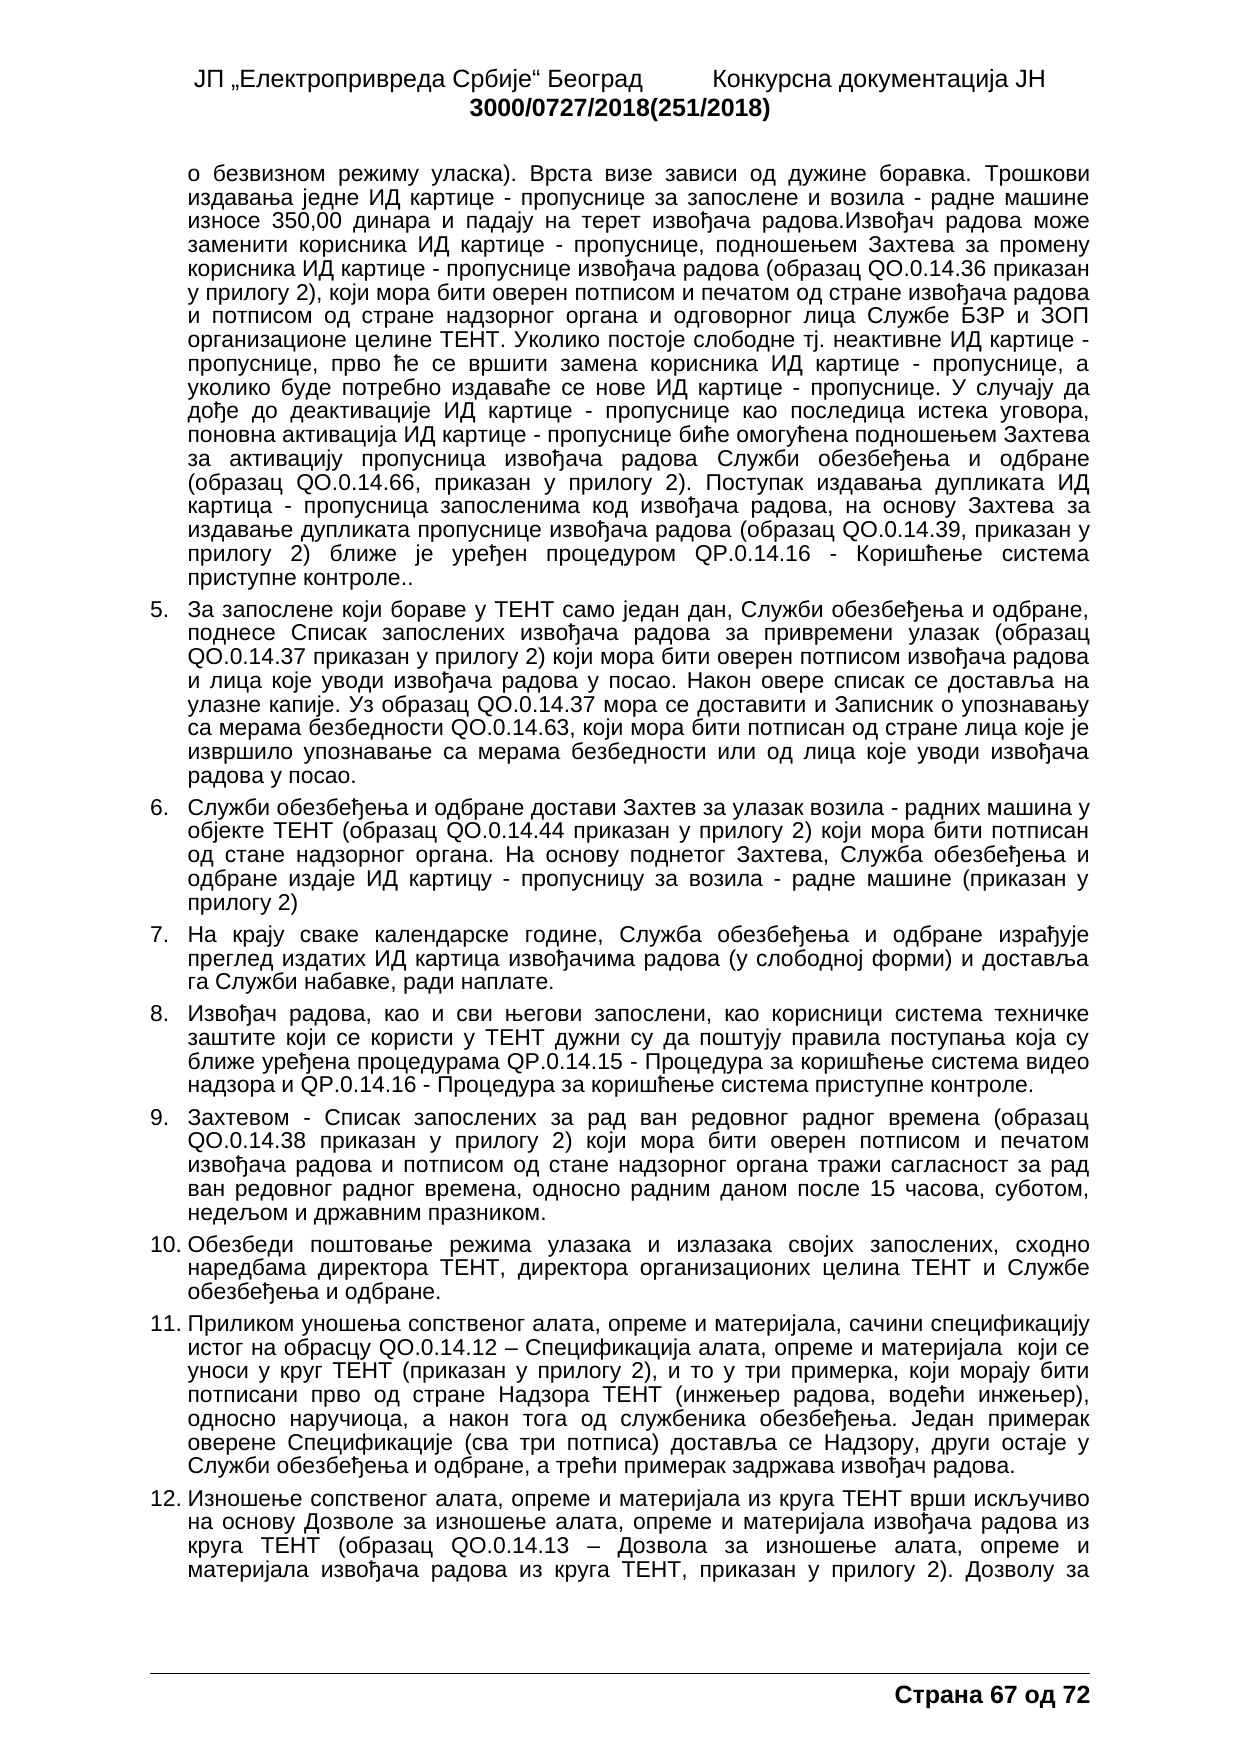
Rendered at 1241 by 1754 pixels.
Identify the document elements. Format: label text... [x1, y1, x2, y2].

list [150, 162, 1090, 590]
list Захтевом - Списак запослених за рад ван редовног радног времена (образац QO.0.14.38 приказан у прилогу 2) који мора бити оверен потписом и печатом извођача радова и потписом од стане надзорног органа тражи сагласност за рад ван редовног радног времена, односно радним даном после 15 часова, суботом, недељом и државним празником. [150, 1106, 1090, 1225]
list Служби обезбеђења и одбране достави Захтев за улазак возила - радних машина у објекте ТЕНТ (образац QO.0.14.44 приказан у прилогу 2) који мора бити потписан од стане надзорног органа. На основу поднетог Захтева, Служба обезбеђења и одбране издаје ИД картицу - пропусницу за возила - радне машине (приказан у прилогу 2) [150, 796, 1090, 915]
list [150, 1487, 1090, 1582]
list Извођач радова, као и сви његови запослени, као корисници система техничке заштите који се користи у ТЕНТ дужни су да поштују правила поступања која су ближе уређена процедурама QP.0.14.15 - Процедура за коришћење система видео надзора и QP.0.14.16 - Процедура за коришћење система приступне контроле. [150, 1003, 1090, 1098]
list За запослене који бораве у ТЕНТ само један дан, Служби обезбеђења и одбране, поднесе Списак запослених извођача радова за привремени улазак (образац QO.0.14.37 приказан у прилогу 2) који мора бити оверен потписом извођача радова и лица које уводи извођача радова у посао. Након овере списак се доставља на улазне капије. Уз образац QO.0.14.37 мора се доставити и Записник о упознавању са мерама безбедности QO.0.14.63, који мора бити потписан од стране лица које је извршило упознавање са мерама безбедности или од лица које уводи извођача радова у посао. [150, 598, 1090, 788]
list На крају сваке календарске године, Служба обезбеђења и одбране израђује преглед издатих ИД картица извођачима радова (у слободној форми) и доставља га Служби набавке, ради наплате. [150, 923, 1090, 994]
list Обезбеди поштовање режима улазака и излазака својих запослених, сходно наредбама директора ТЕНТ, директора организационих целина ТЕНТ и Службе обезбеђења и одбране. [150, 1233, 1090, 1304]
list Приликом уношења сопственог алата, опреме и материјала, сачини спецификацију истог на обрасцу QO.0.14.12 – Спецификација алата, опреме и материјала који се уноси у круг ТЕНТ (приказан у прилогу 2), и то у три примерка, који морају бити потписани прво од стране Надзора ТЕНТ (инжењер радова, водећи инжењер), односно наручиоца, а након тога од службеника обезбеђења. Један примерак оверене Спецификације (сва три потписа) доставља се Надзору, други остаје у Служби обезбеђења и одбране, а трећи примерак задржава извођач радова. [150, 1313, 1090, 1479]
